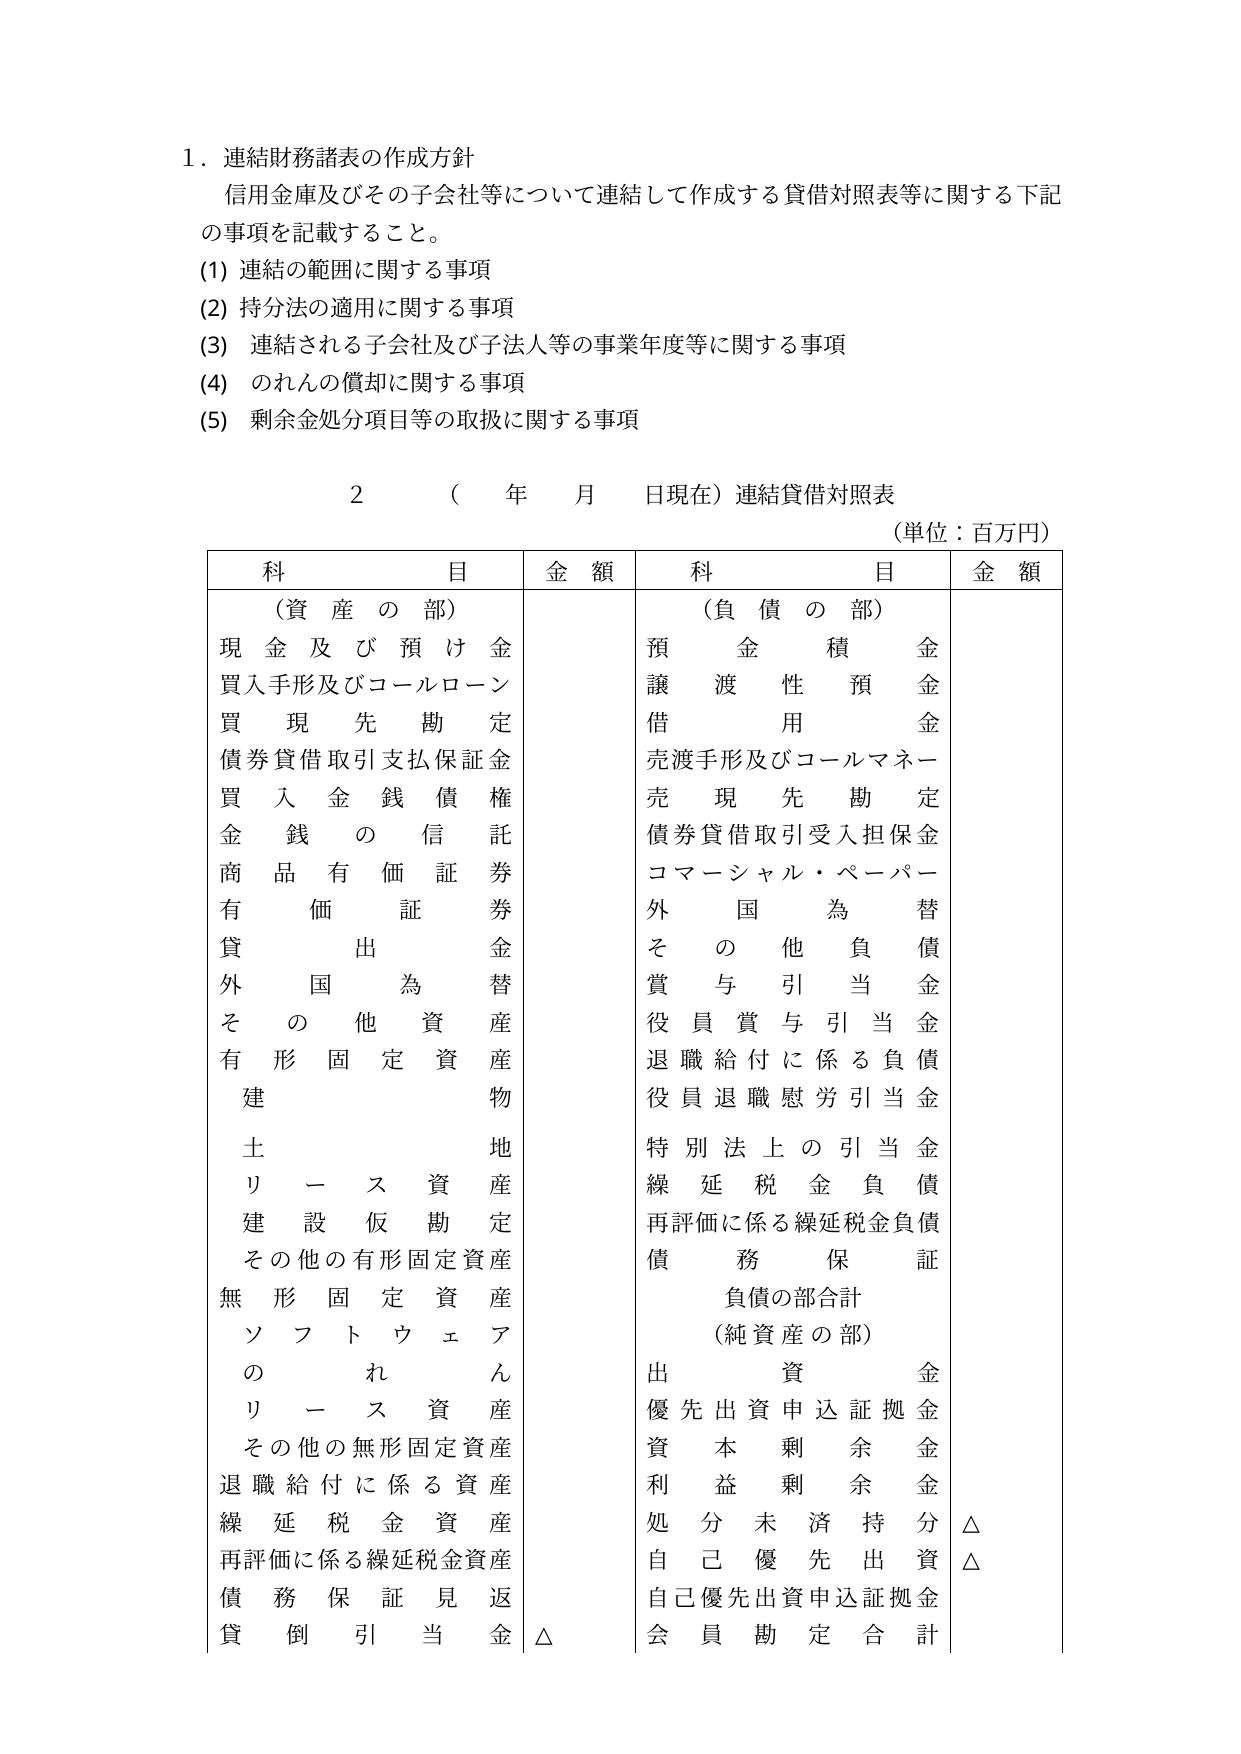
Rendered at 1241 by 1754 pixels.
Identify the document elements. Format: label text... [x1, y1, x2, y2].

text （単位：百万円） [177, 513, 1063, 550]
text (1) 連結の範囲に関する事項 [177, 250, 1063, 288]
text １．連結財務諸表の作成方針 [177, 138, 1063, 175]
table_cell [636, 1128, 950, 1653]
text (4) のれんの償却に関する事項 [177, 363, 1063, 400]
table_cell （負 債 の 部） 預金積金 譲渡性預金 借用金 売渡手形及びコールマネー 売現先勘定 債券貸借取引受入担保金 コマーシャル・ペーパー 外国為替 その他負債 賞与引当金 役員賞与引当金 退職給付に係る負債 役員退職慰労引当金 [636, 590, 950, 1128]
table_cell △ △ [951, 1128, 1062, 1653]
table_header 金 額 [524, 551, 635, 589]
table_cell [951, 590, 1062, 1128]
text (5) 剰余金処分項目等の取扱に関する事項 [177, 400, 1063, 438]
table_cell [208, 1128, 523, 1653]
text (2) 持分法の適用に関する事項 [177, 288, 1063, 325]
table_cell [524, 590, 635, 1128]
text (3) 連結される子会社及び子法人等の事業年度等に関する事項 [177, 325, 1063, 363]
table_cell △ [524, 1128, 635, 1653]
table_header 科 目 [636, 551, 950, 589]
text ２ （ 年 月 日現在）連結貸借対照表 [177, 475, 1063, 513]
table_cell （資 産 の 部） 現金及び預け金 買入手形及びコールローン 買現先勘定 債券貸借取引支払保証金 買入金銭債権 金銭の信託 商品有価証券 有価証券 貸出金 外国為替 その他資産 有形固定資産 建物 [208, 590, 523, 1128]
table_header 金 額 [951, 551, 1062, 589]
text 信用金庫及びその子会社等について連結して作成する貸借対照表等に関する下記の事項を記載すること。 [177, 175, 1063, 250]
table_header 科 目 [208, 551, 523, 589]
